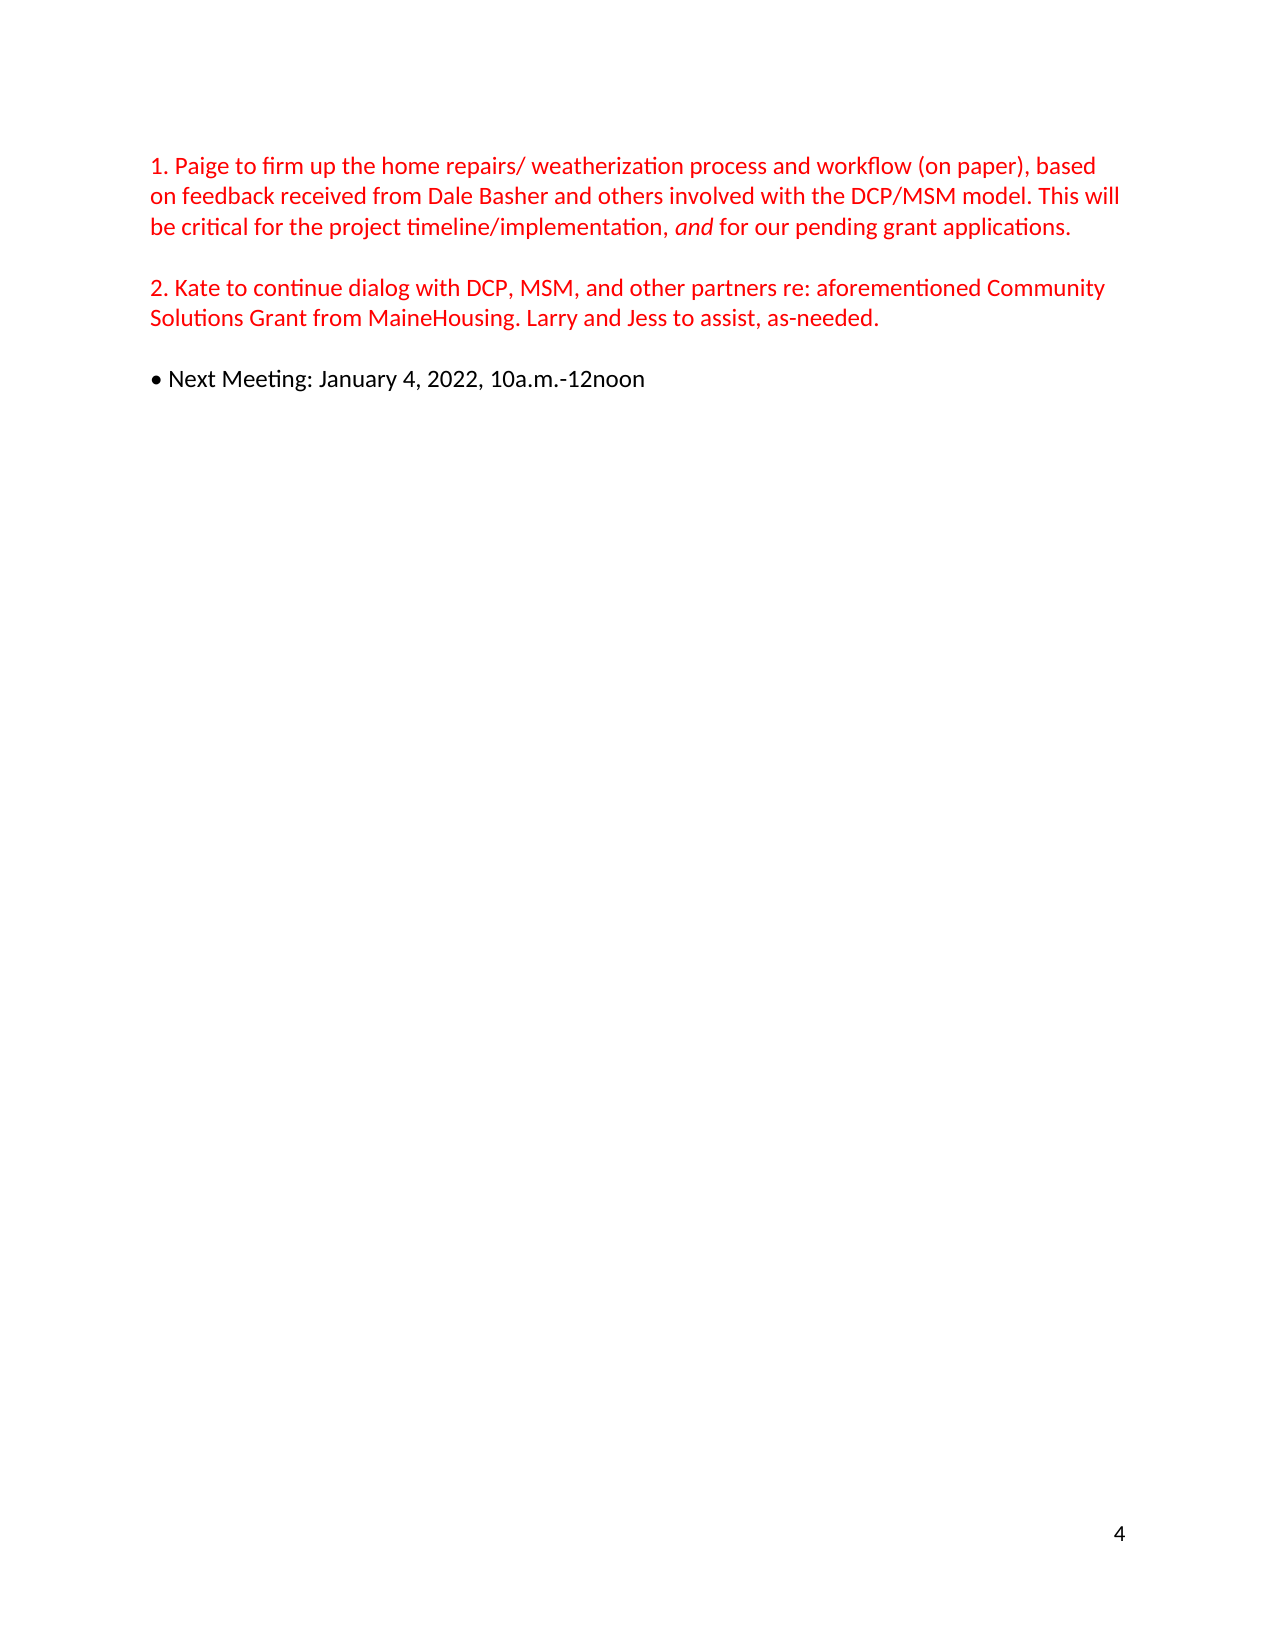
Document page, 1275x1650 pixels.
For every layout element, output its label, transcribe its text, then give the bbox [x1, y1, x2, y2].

text 2. Kate to continue dialog with DCP, MSM, and other partners re: aforementioned Community Solutions Grant from MaineHousing. Larry and Jess to assist, as-needed. [150, 272, 1125, 333]
text • Next Meeting: January 4, 2022, 10a.m.-12noon [150, 364, 1125, 394]
text 1. Paige to firm up the home repairs/ weatherization process and workflow (on paper), based on feedback received from Dale Basher and others involved with the DCP/MSM model. This will be critical for the project timeline/implementation, and for our pending grant applications. [150, 150, 1125, 242]
